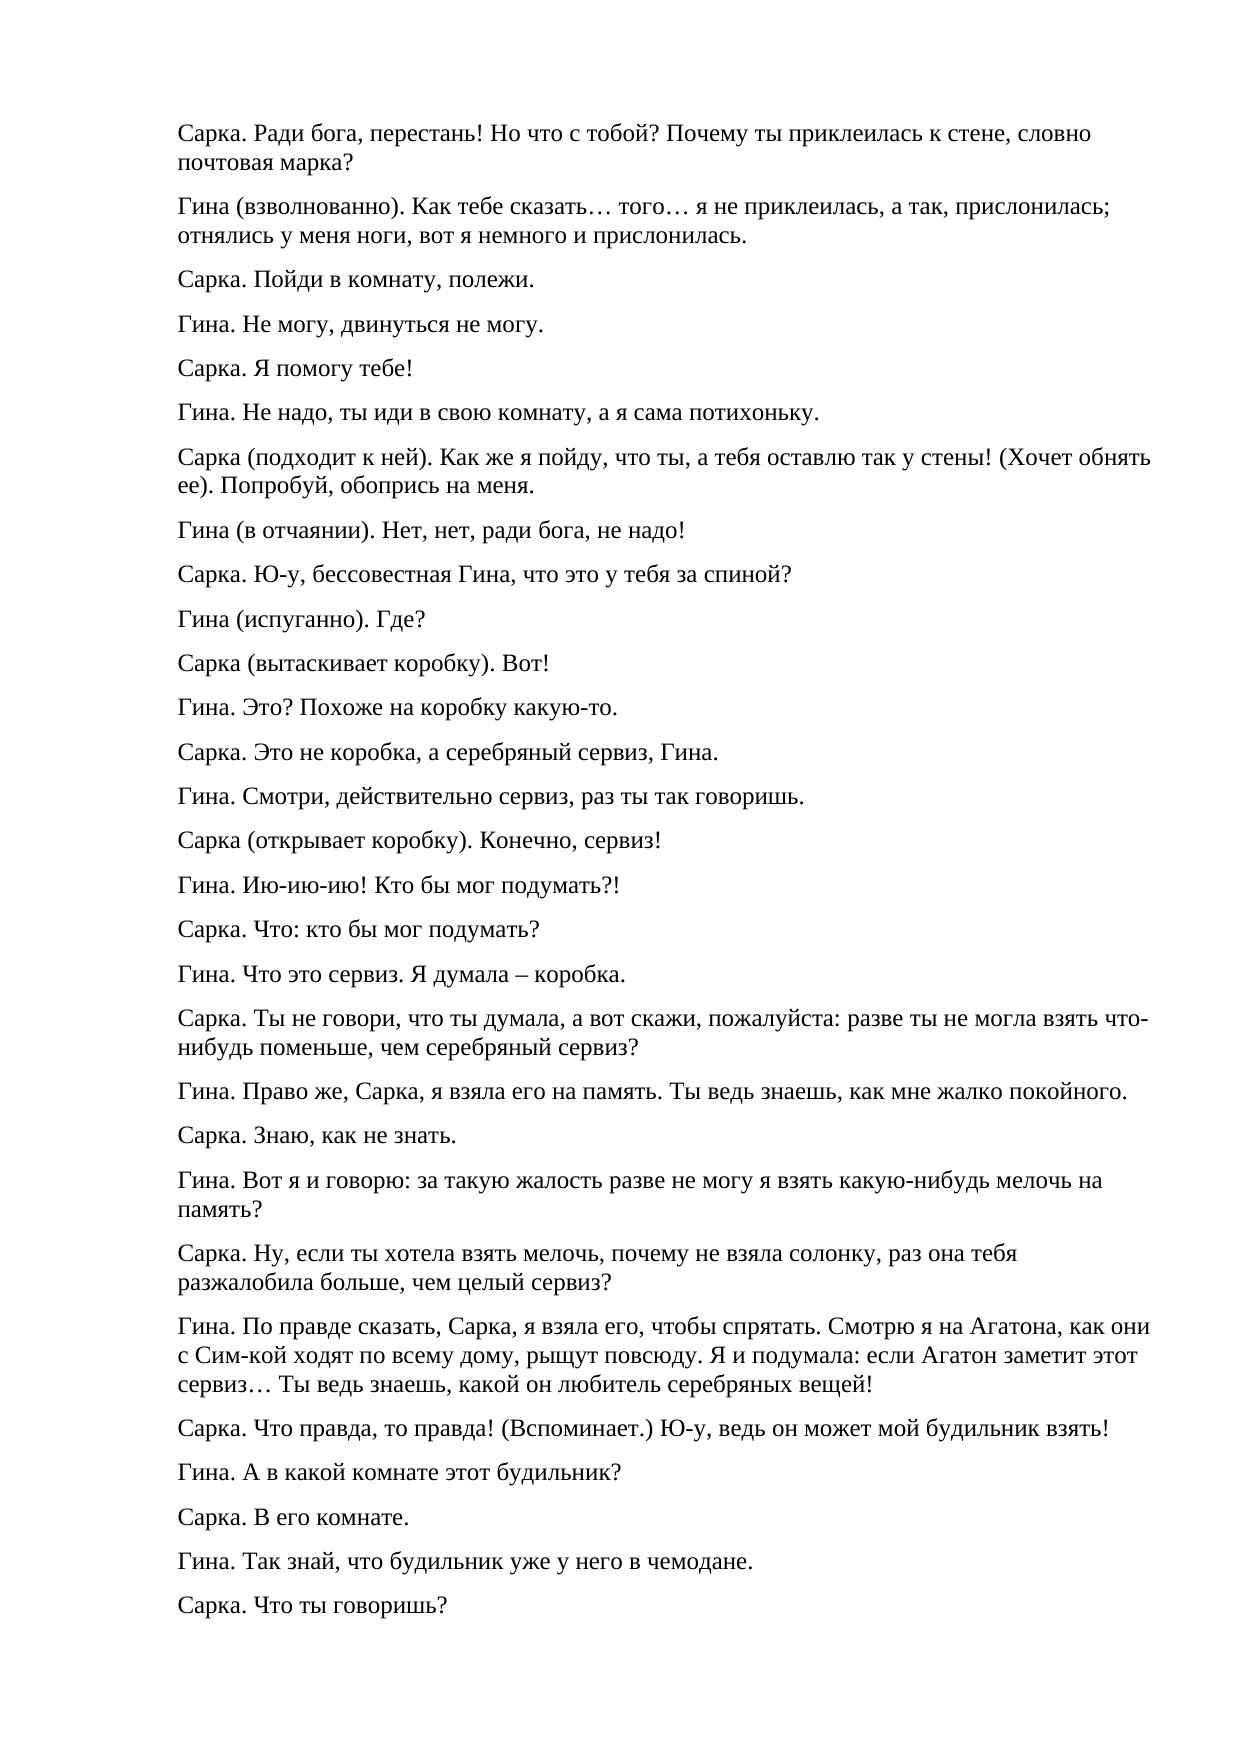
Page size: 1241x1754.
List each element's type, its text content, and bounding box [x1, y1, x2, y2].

text Гина. А в какой комнате этот будильник? [177, 1457, 1152, 1486]
text Сарка. Что правда, то правда! (Вспоминает.) Ю-у, ведь он может мой будильник взять! [177, 1413, 1152, 1442]
text Сарка. Ты не говори, что ты думала, а вот скажи, пожалуйста: разве ты не могла взять что-нибудь поменьше, чем серебряный сервиз? [177, 1003, 1152, 1061]
text Сарка. Что ты говоришь? [177, 1591, 1152, 1619]
text Гина. По правде сказать, Сарка, я взяла его, чтобы спрятать. Смотрю я на Агатона, как они с Сим-кой ходят по всему дому, рыщут повсюду. Я и подумала: если Агатон заметит этот сервиз… Ты ведь знаешь, какой он любитель серебряных вещей! [177, 1311, 1152, 1397]
text Гина. Так знай, что будильник уже у него в чемодане. [177, 1546, 1152, 1575]
text Гина. Не надо, ты иди в свою комнату, а я сама потихоньку. [177, 397, 1152, 426]
text Сарка. В его комнате. [177, 1502, 1152, 1531]
text Гина. Право же, Сарка, я взяла его на память. Ты ведь знаешь, как мне жалко покойного. [177, 1076, 1152, 1105]
text Гина. Вот я и говорю: за такую жалость разве не могу я взять какую-нибудь мелочь на память? [177, 1165, 1152, 1222]
text Сарка. Ну, если ты хотела взять мелочь, почему не взяла солонку, раз она тебя разжалобила больше, чем целый сервиз? [177, 1238, 1152, 1296]
text Сарка. Ради бога, перестань! Но что с тобой? Почему ты приклеилась к стене, словно почтовая марка? [177, 118, 1152, 176]
text Гина (в отчаянии). Нет, нет, ради бога, не надо! [177, 515, 1152, 544]
text Гина (взволнованно). Как тебе сказать… того… я не приклеилась, а так, прислонилась; отнялись у меня ноги, вот я немного и прислонилась. [177, 191, 1152, 249]
text Сарка. Ю-у, бессовестная Гина, что это у тебя за спиной? [177, 559, 1152, 588]
text Сарка (вытаскивает коробку). Вот! [177, 648, 1152, 677]
text Сарка. Это не коробка, а серебряный сервиз, Гина. [177, 737, 1152, 766]
text Сарка. Знаю, как не знать. [177, 1121, 1152, 1149]
text Гина. Ию-ию-ию! Кто бы мог подумать?! [177, 870, 1152, 899]
text Сарка. Пойди в комнату, полежи. [177, 264, 1152, 293]
text Гина. Что это сервиз. Я думала – коробка. [177, 959, 1152, 987]
text Гина. Смотри, действительно сервиз, раз ты так говоришь. [177, 781, 1152, 810]
text Гина. Не могу, двинуться не могу. [177, 309, 1152, 337]
text Сарка. Я помогу тебе! [177, 353, 1152, 382]
text Сарка (подходит к ней). Как же я пойду, что ты, а тебя оставлю так у стены! (Хочет обнять ее). Попробуй, обопрись на меня. [177, 442, 1152, 499]
text Сарка (открывает коробку). Конечно, сервиз! [177, 826, 1152, 854]
text Сарка. Что: кто бы мог подумать? [177, 914, 1152, 943]
text Гина (испуганно). Где? [177, 604, 1152, 632]
text Гина. Это? Похоже на коробку какую-то. [177, 692, 1152, 721]
